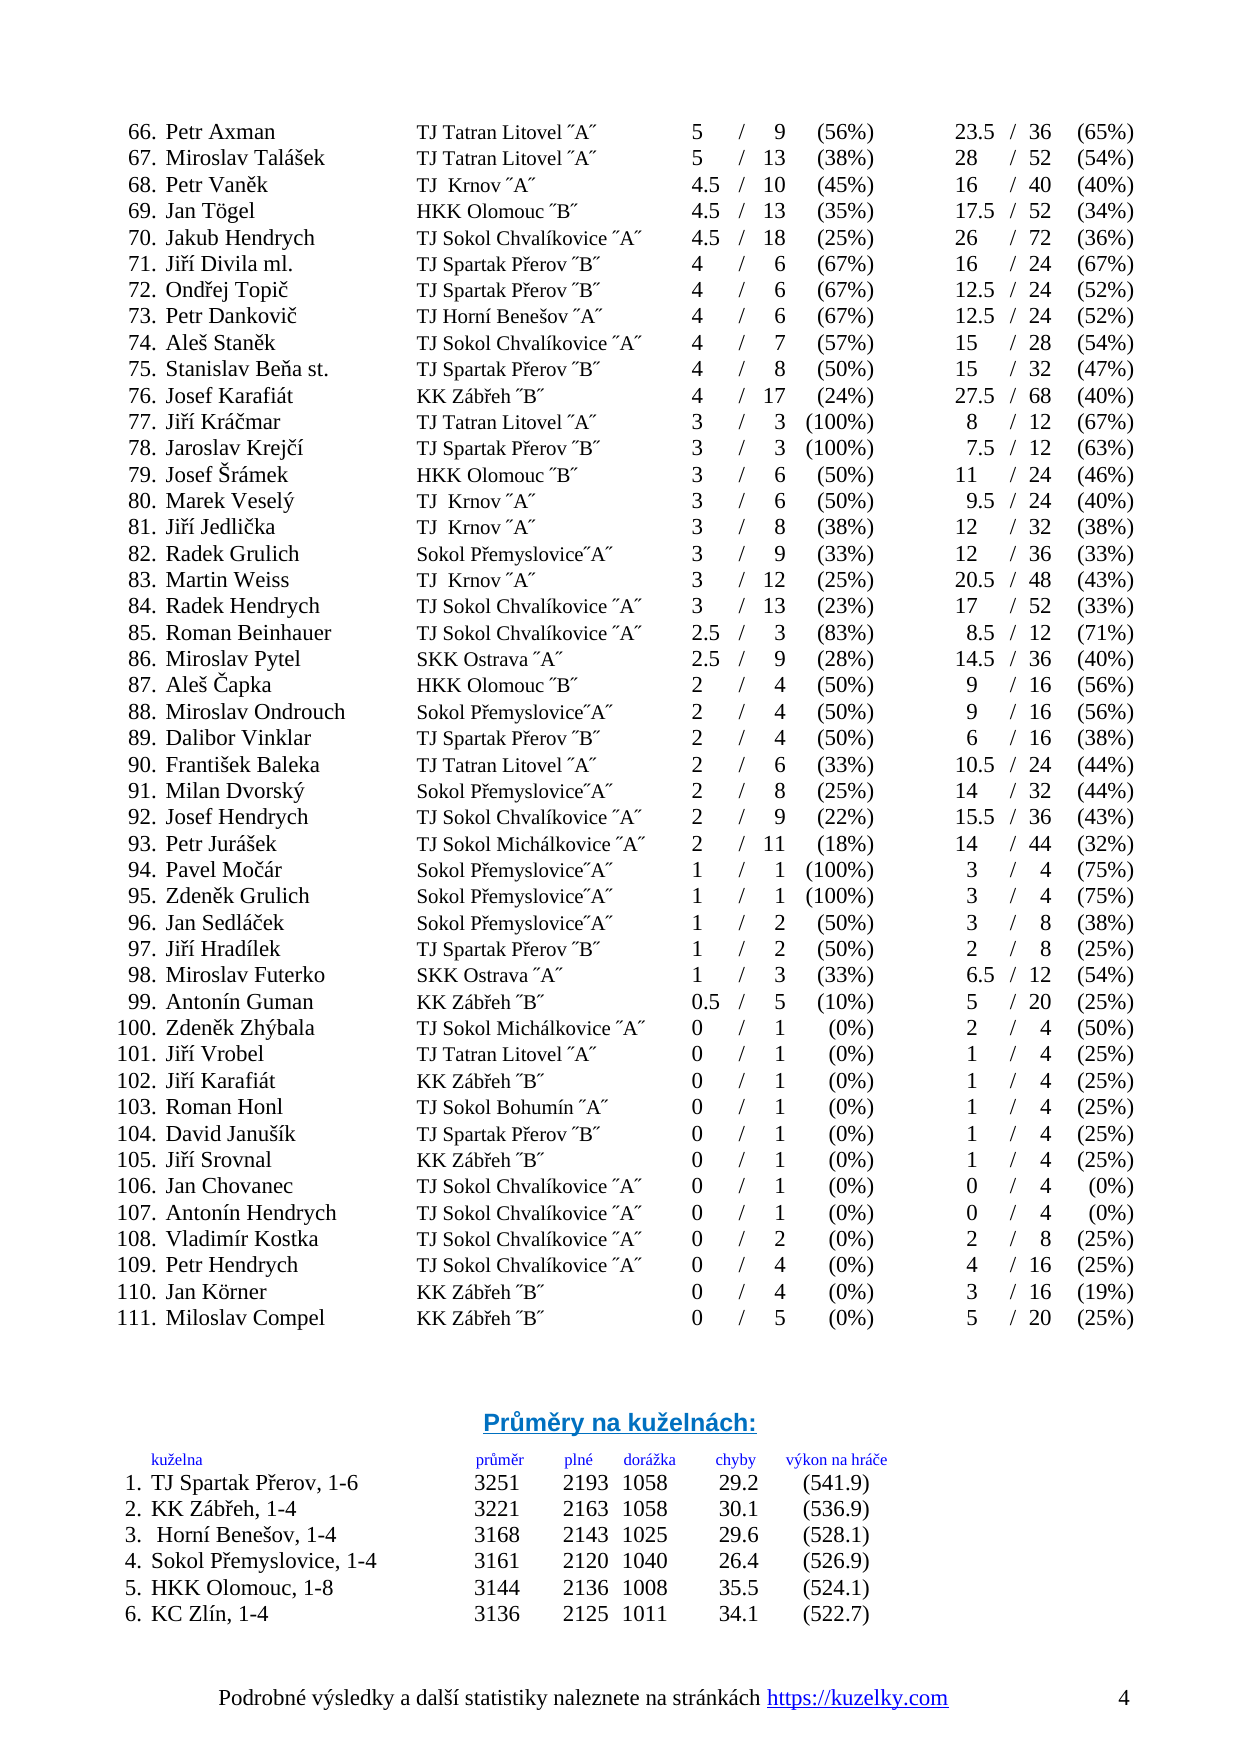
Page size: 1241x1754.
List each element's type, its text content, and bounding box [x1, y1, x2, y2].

text 71. Jiří Divila ml. TJ Spartak Přerov ˝B˝ 4 / 6 (67%) 16 / 24 (67%) [106, 250, 1134, 276]
text 104. David Janušík TJ Spartak Přerov ˝B˝ 0 / 1 (0%) 1 / 4 (25%) [106, 1119, 1134, 1146]
text 95. Zdeněk Grulich Sokol Přemyslovice˝A˝ 1 / 1 (100%) 3 / 4 (75%) [106, 882, 1134, 909]
text 98. Miroslav Futerko SKK Ostrava ˝A˝ 1 / 3 (33%) 6.5 / 12 (54%) [106, 961, 1134, 988]
text 73. Petr Dankovič TJ Horní Benešov ˝A˝ 4 / 6 (67%) 12.5 / 24 (52%) [106, 303, 1134, 329]
text 80. Marek Veselý TJ Krnov ˝A˝ 3 / 6 (50%) 9.5 / 24 (40%) [106, 487, 1134, 513]
text 93. Petr Jurášek TJ Sokol Michálkovice ˝A˝ 2 / 11 (18%) 14 / 44 (32%) [106, 830, 1134, 856]
text 109. Petr Hendrych TJ Sokol Chvalíkovice ˝A˝ 0 / 4 (0%) 4 / 16 (25%) [106, 1251, 1134, 1278]
text 88. Miroslav Ondrouch Sokol Přemyslovice˝A˝ 2 / 4 (50%) 9 / 16 (56%) [106, 698, 1134, 724]
text 2. KK Zábřeh, 1-4 3221 2163 1058 30.1 (536.9) [106, 1495, 1134, 1521]
text 105. Jiří Srovnal KK Zábřeh ˝B˝ 0 / 1 (0%) 1 / 4 (25%) [106, 1146, 1134, 1172]
text 84. Radek Hendrych TJ Sokol Chvalíkovice ˝A˝ 3 / 13 (23%) 17 / 52 (33%) [106, 592, 1134, 619]
text kuželna průměr plné dorážka chyby výkon na hráče [106, 1449, 1134, 1468]
text 85. Roman Beinhauer TJ Sokol Chvalíkovice ˝A˝ 2.5 / 3 (83%) 8.5 / 12 (71%) [106, 619, 1134, 645]
text 4. Sokol Přemyslovice, 1-4 3161 2120 1040 26.4 (526.9) [106, 1548, 1134, 1574]
text 66. Petr Axman TJ Tatran Litovel ˝A˝ 5 / 9 (56%) 23.5 / 36 (65%) [106, 118, 1134, 144]
text 79. Josef Šrámek HKK Olomouc ˝B˝ 3 / 6 (50%) 11 / 24 (46%) [106, 461, 1134, 487]
text 83. Martin Weiss TJ Krnov ˝A˝ 3 / 12 (25%) 20.5 / 48 (43%) [106, 566, 1134, 592]
text 77. Jiří Kráčmar TJ Tatran Litovel ˝A˝ 3 / 3 (100%) 8 / 12 (67%) [106, 408, 1134, 434]
text 91. Milan Dvorský Sokol Přemyslovice˝A˝ 2 / 8 (25%) 14 / 32 (44%) [106, 777, 1134, 803]
text 96. Jan Sedláček Sokol Přemyslovice˝A˝ 1 / 2 (50%) 3 / 8 (38%) [106, 909, 1134, 935]
text 74. Aleš Staněk TJ Sokol Chvalíkovice ˝A˝ 4 / 7 (57%) 15 / 28 (54%) [106, 329, 1134, 355]
text 81. Jiří Jedlička TJ Krnov ˝A˝ 3 / 8 (38%) 12 / 32 (38%) [106, 513, 1134, 540]
text 82. Radek Grulich Sokol Přemyslovice˝A˝ 3 / 9 (33%) 12 / 36 (33%) [106, 540, 1134, 566]
text 86. Miroslav Pytel SKK Ostrava ˝A˝ 2.5 / 9 (28%) 14.5 / 36 (40%) [106, 645, 1134, 672]
text 68. Petr Vaněk TJ Krnov ˝A˝ 4.5 / 10 (45%) 16 / 40 (40%) [106, 171, 1134, 197]
text 72. Ondřej Topič TJ Spartak Přerov ˝B˝ 4 / 6 (67%) 12.5 / 24 (52%) [106, 276, 1134, 303]
text 110. Jan Körner KK Zábřeh ˝B˝ 0 / 4 (0%) 3 / 16 (19%) [106, 1278, 1134, 1304]
text 103. Roman Honl TJ Sokol Bohumín ˝A˝ 0 / 1 (0%) 1 / 4 (25%) [106, 1093, 1134, 1119]
text 3. Horní Benešov, 1-4 3168 2143 1025 29.6 (528.1) [106, 1521, 1134, 1548]
text 108. Vladimír Kostka TJ Sokol Chvalíkovice ˝A˝ 0 / 2 (0%) 2 / 8 (25%) [106, 1225, 1134, 1251]
text 89. Dalibor Vinklar TJ Spartak Přerov ˝B˝ 2 / 4 (50%) 6 / 16 (38%) [106, 724, 1134, 751]
text 87. Aleš Čapka HKK Olomouc ˝B˝ 2 / 4 (50%) 9 / 16 (56%) [106, 672, 1134, 698]
text 1. TJ Spartak Přerov, 1-6 3251 2193 1058 29.2 (541.9) [106, 1468, 1134, 1495]
text 102. Jiří Karafiát KK Zábřeh ˝B˝ 0 / 1 (0%) 1 / 4 (25%) [106, 1067, 1134, 1093]
text 78. Jaroslav Krejčí TJ Spartak Přerov ˝B˝ 3 / 3 (100%) 7.5 / 12 (63%) [106, 434, 1134, 461]
text 100. Zdeněk Zhýbala TJ Sokol Michálkovice ˝A˝ 0 / 1 (0%) 2 / 4 (50%) [106, 1014, 1134, 1041]
text 99. Antonín Guman KK Zábřeh ˝B˝ 0.5 / 5 (10%) 5 / 20 (25%) [106, 988, 1134, 1014]
text 67. Miroslav Talášek TJ Tatran Litovel ˝A˝ 5 / 13 (38%) 28 / 52 (54%) [106, 144, 1134, 171]
text 92. Josef Hendrych TJ Sokol Chvalíkovice ˝A˝ 2 / 9 (22%) 15.5 / 36 (43%) [106, 803, 1134, 830]
text 111. Miloslav Compel KK Zábřeh ˝B˝ 0 / 5 (0%) 5 / 20 (25%) [106, 1304, 1134, 1330]
text 69. Jan Tögel HKK Olomouc ˝B˝ 4.5 / 13 (35%) 17.5 / 52 (34%) [106, 197, 1134, 223]
text 90. František Baleka TJ Tatran Litovel ˝A˝ 2 / 6 (33%) 10.5 / 24 (44%) [106, 751, 1134, 777]
text 75. Stanislav Beňa st. TJ Spartak Přerov ˝B˝ 4 / 8 (50%) 15 / 32 (47%) [106, 355, 1134, 382]
text 76. Josef Karafiát KK Zábřeh ˝B˝ 4 / 17 (24%) 27.5 / 68 (40%) [106, 382, 1134, 408]
text 107. Antonín Hendrych TJ Sokol Chvalíkovice ˝A˝ 0 / 1 (0%) 0 / 4 (0%) [106, 1199, 1134, 1225]
text 97. Jiří Hradílek TJ Spartak Přerov ˝B˝ 1 / 2 (50%) 2 / 8 (25%) [106, 935, 1134, 961]
text Průměry na kuželnách: [94, 1408, 1145, 1437]
text 5. HKK Olomouc, 1-8 3144 2136 1008 35.5 (524.1) [106, 1574, 1134, 1600]
text 106. Jan Chovanec TJ Sokol Chvalíkovice ˝A˝ 0 / 1 (0%) 0 / 4 (0%) [106, 1172, 1134, 1199]
text 6. KC Zlín, 1-4 3136 2125 1011 34.1 (522.7) [106, 1600, 1134, 1627]
text 101. Jiří Vrobel TJ Tatran Litovel ˝A˝ 0 / 1 (0%) 1 / 4 (25%) [106, 1041, 1134, 1067]
text 94. Pavel Močár Sokol Přemyslovice˝A˝ 1 / 1 (100%) 3 / 4 (75%) [106, 856, 1134, 882]
text 70. Jakub Hendrych TJ Sokol Chvalíkovice ˝A˝ 4.5 / 18 (25%) 26 / 72 (36%) [106, 223, 1134, 250]
